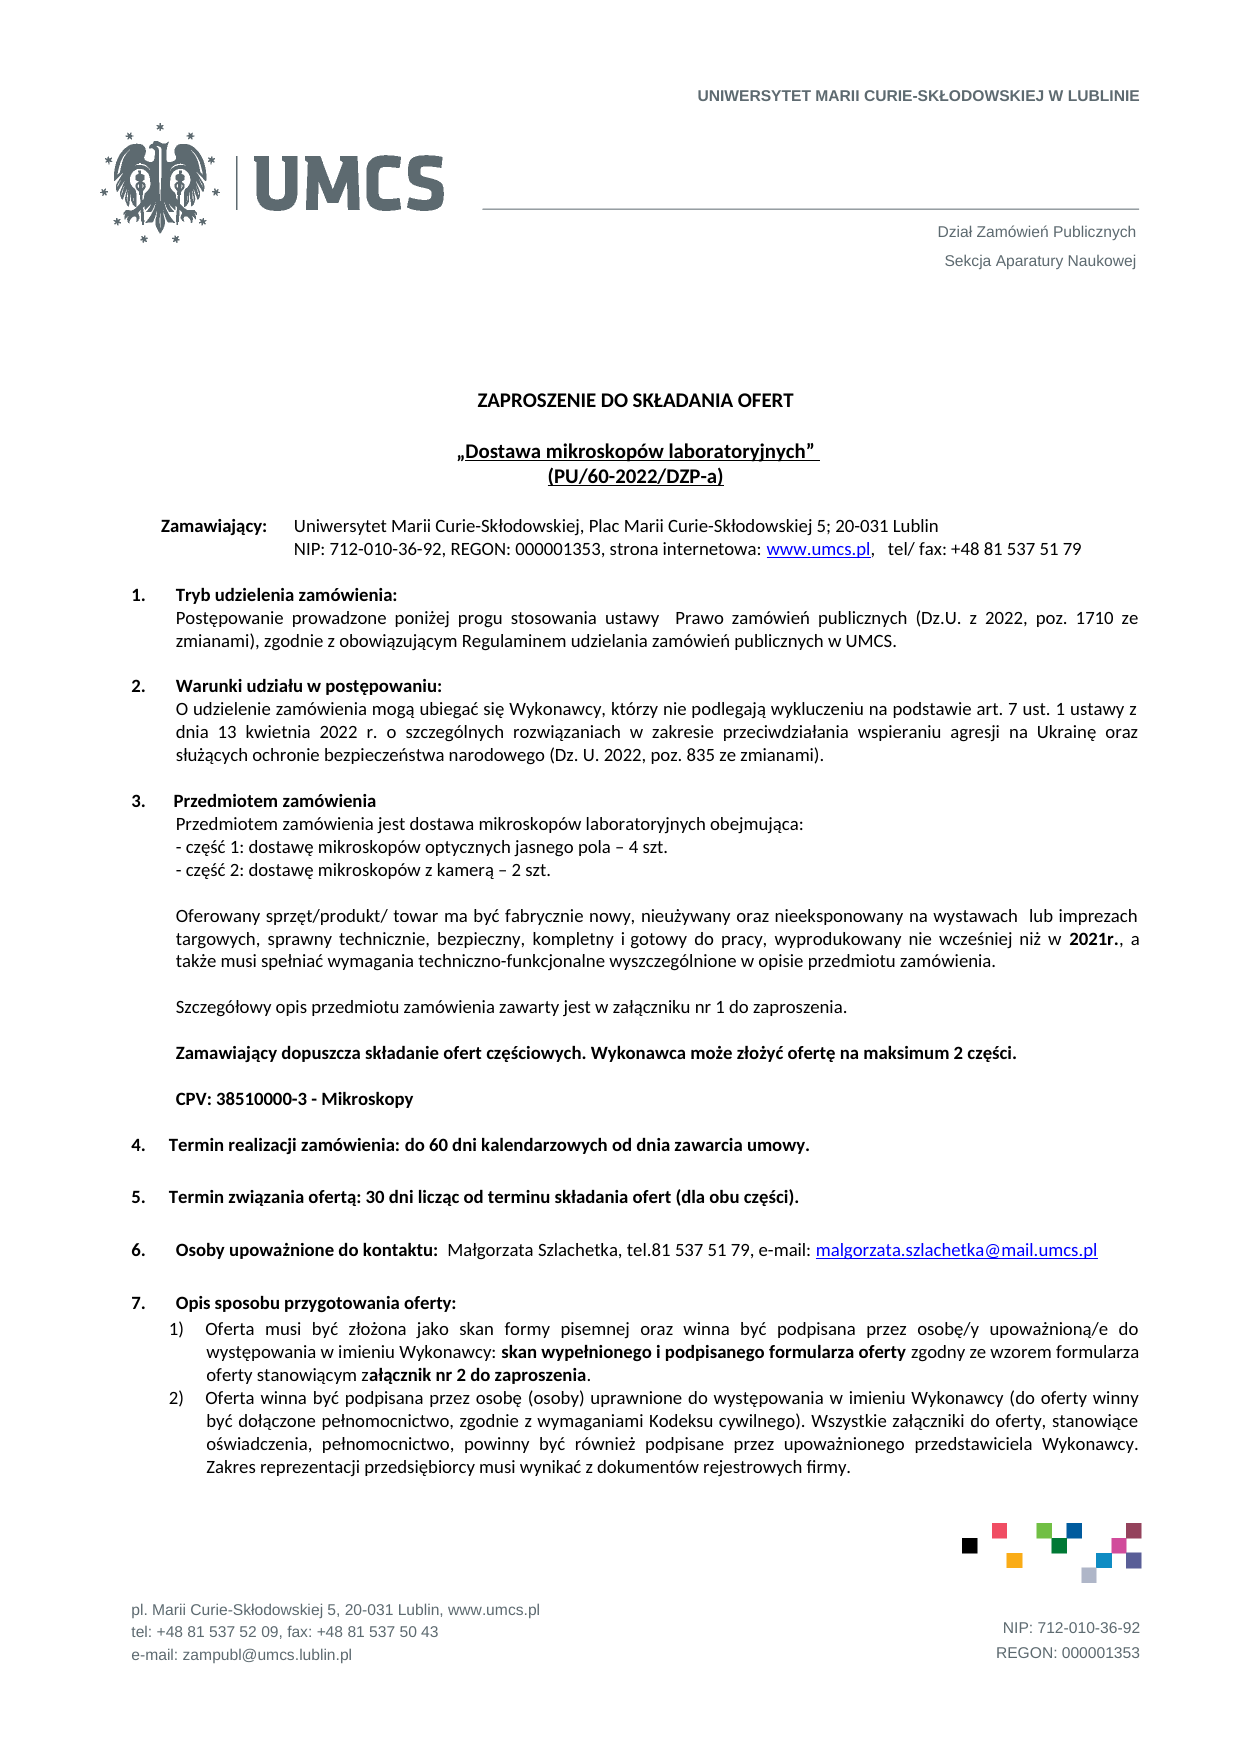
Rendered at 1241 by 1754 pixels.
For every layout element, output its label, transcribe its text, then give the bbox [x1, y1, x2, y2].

text „Dostawa mikroskopów laboratoryjnych” [131, 438, 1140, 463]
text Postępowanie prowadzone poniżej progu stosowania ustawy Prawo zamówień publicznych (Dz.U. z 2022, poz. 1710 ze zmianami), zgodnie z obowiązującym Regulaminem udzielania zamówień publicznych w UMCS. [176, 606, 1140, 652]
text Przedmiotem zamówienia jest dostawa mikroskopów laboratoryjnych obejmująca: [161, 812, 1140, 835]
list Oferta winna być podpisana przez osobę (osoby) uprawnione do występowania w imieniu Wykonawcy (do oferty winny być dołączone pełnomocnictwo, zgodnie z wymaganiami Kodeksu cywilnego). Wszystkie załączniki do oferty, stanowiące oświadczenia, pełnomocnictwo, powinny być również podpisane przez upoważnionego przedstawiciela Wykonawcy. Zakres reprezentacji przedsiębiorcy musi wynikać z dokumentów rejestrowych firmy. [169, 1386, 1140, 1478]
list Tryb udzielenia zamówienia: [131, 583, 1140, 606]
text - część 1: dostawę mikroskopów optycznych jasnego pola – 4 szt. [161, 835, 1140, 858]
text O udzielenie zamówienia mogą ubiegać się Wykonawcy, którzy nie podlegają wykluczeniu na podstawie art. 7 ust. 1 ustawy z dnia 13 kwietnia 2022 r. o szczególnych rozwiązaniach w zakresie przeciwdziałania wspieraniu agresji na Ukrainę oraz służących ochronie bezpieczeństwa narodowego (Dz. U. 2022, poz. 835 ze zmianami). [176, 697, 1140, 766]
picture [100, 123, 444, 243]
list Oferta musi być złożona jako skan formy pisemnej oraz winna być podpisana przez osobę/y upoważnioną/e do występowania w imieniu Wykonawcy: skan wypełnionego i podpisanego formularza oferty zgodny ze wzorem formularza oferty stanowiącym załącznik nr 2 do zaproszenia. [169, 1317, 1140, 1386]
list Termin realizacji zamówienia: do 60 dni kalendarzowych od dnia zawarcia umowy. [131, 1133, 1140, 1156]
list Przedmiotem zamówienia [131, 789, 1140, 812]
list Termin związania ofertą: 30 dni licząc od terminu składania ofert (dla obu części). [131, 1186, 1140, 1208]
list Opis sposobu przygotowania oferty: [131, 1291, 1140, 1314]
text NIP: 712-010-36-92, REGON: 000001353, strona internetowa: www.umcs.pl, tel/ fax: +48 81 537 51 79 [169, 537, 1140, 560]
list Warunki udziału w postępowaniu: [131, 674, 1140, 697]
text Zamawiający dopuszcza składanie ofert częściowych. Wykonawca może złożyć ofertę na maksimum 2 części. [176, 1041, 1125, 1064]
text CPV: 38510000-3 - Mikroskopy [176, 1087, 1140, 1110]
text Szczegółowy opis przedmiotu zamówienia zawarty jest w załączniku nr 1 do zaproszenia. [176, 995, 1140, 1018]
text Zamawiający: Uniwersytet Marii Curie-Skłodowskiej, Plac Marii Curie-Skłodowskiej 5; 20-031 Lublin [161, 514, 1140, 537]
text (PU/60-2022/DZP-a) [131, 463, 1140, 489]
text Oferowany sprzęt/produkt/ towar ma być fabrycznie nowy, nieużywany oraz nieeksponowany na wystawach lub imprezach targowych, sprawny technicznie, bezpieczny, kompletny i gotowy do pracy, wyprodukowany nie wcześniej niż w 2021r., a także musi spełniać wymagania techniczno-funkcjonalne wyszczególnione w opisie przedmiotu zamówienia. [176, 904, 1140, 972]
list Osoby upoważnione do kontaktu: Małgorzata Szlachetka, tel.81 537 51 79, e-mail: malgorzata.szlachetka@mail.umcs.pl [131, 1238, 1140, 1261]
text ZAPROSZENIE DO SKŁADANIA OFERT [131, 356, 1140, 412]
picture [962, 1523, 1142, 1583]
text - część 2: dostawę mikroskopów z kamerą – 2 szt. [161, 858, 1140, 881]
